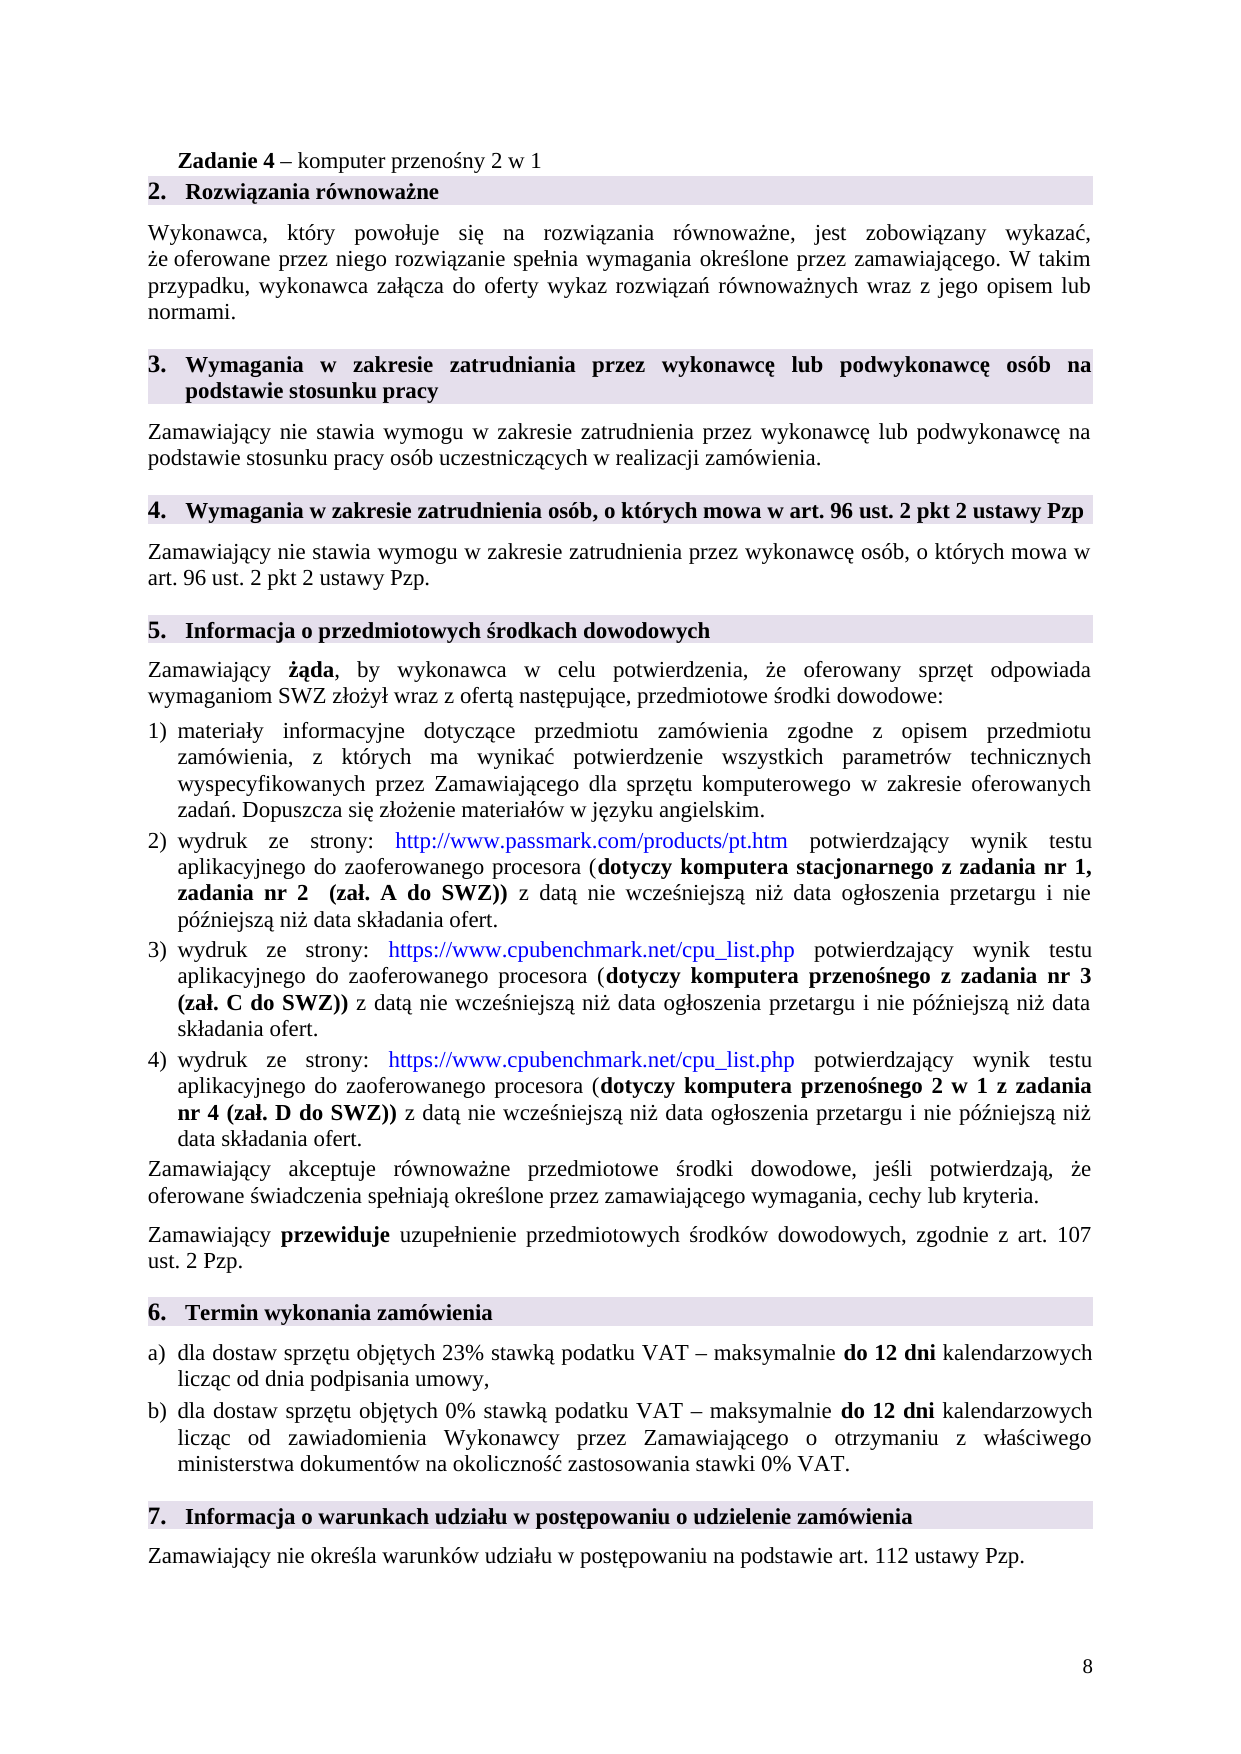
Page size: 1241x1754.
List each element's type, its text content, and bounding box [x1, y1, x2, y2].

list wydruk ze strony: https://www.cpubenchmark.net/cpu_list.php potwierdzający wynik testu aplikacyjnego do zaoferowanego procesora (dotyczy komputera przenośnego 2 w 1 z zadania nr 4 (zał. D do SWZ)) z datą nie wcześniejszą niż data ogłoszenia przetargu i nie późniejszą niż data składania ofert. [148, 1046, 1093, 1151]
list wydruk ze strony: https://www.cpubenchmark.net/cpu_list.php potwierdzający wynik testu aplikacyjnego do zaoferowanego procesora (dotyczy komputera przenośnego z zadania nr 3 (zał. C do SWZ)) z datą nie wcześniejszą niż data ogłoszenia przetargu i nie późniejszą niż data składania ofert. [148, 936, 1093, 1042]
text Zadanie 4 – komputer przenośny 2 w 1 [148, 148, 1093, 174]
text b) dla dostaw sprzętu objętych 0% stawką podatku VAT – maksymalnie do 12 dni kalendarzowych licząc od zawiadomienia Wykonawcy przez Zamawiającego o otrzymaniu z właściwego ministerstwa dokumentów na okoliczność zastosowania stawki 0% VAT. [148, 1398, 1093, 1477]
text Zamawiający przewiduje uzupełnienie przedmiotowych środków dowodowych, zgodnie z art. 107 ust. 2 Pzp. [148, 1221, 1093, 1273]
list Informacja o warunkach udziału w postępowaniu o udzielenie zamówienia [148, 1501, 1093, 1529]
text Zamawiający nie określa warunków udziału w postępowaniu na podstawie art. 112 ustawy Pzp. [148, 1542, 1093, 1568]
text a) dla dostaw sprzętu objętych 23% stawką podatku VAT – maksymalnie do 12 dni kalendarzowych licząc od dnia podpisania umowy, [148, 1339, 1093, 1391]
text Zamawiający żąda, by wykonawca w celu potwierdzenia, że oferowany sprzęt odpowiada wymaganiom SWZ złożył wraz z ofertą następujące, przedmiotowe środki dowodowe: [148, 656, 1093, 709]
text Zamawiający akceptuje równoważne przedmiotowe środki dowodowe, jeśli potwierdzają, że oferowane świadczenia spełniają określone przez zamawiającego wymagania, cechy lub kryteria. [148, 1155, 1093, 1208]
list materiały informacyjne dotyczące przedmiotu zamówienia zgodne z opisem przedmiotu zamówienia, z których ma wynikać potwierdzenie wszystkich parametrów technicznych wyspecyfikowanych przez Zamawiającego dla sprzętu komputerowego w zakresie oferowanych zadań. Dopuszcza się złożenie materiałów w języku angielskim. [148, 717, 1093, 822]
list Informacja o przedmiotowych środkach dowodowych [148, 615, 1093, 643]
list Wymagania w zakresie zatrudnienia osób, o których mowa w art. 96 ust. 2 pkt 2 ustawy Pzp [148, 495, 1093, 524]
list wydruk ze strony: http://www.passmark.com/products/pt.htm potwierdzający wynik testu aplikacyjnego do zaoferowanego procesora (dotyczy komputera stacjonarnego z zadania nr 1, zadania nr 2 (zał. A do SWZ)) z datą nie wcześniejszą niż data ogłoszenia przetargu i nie późniejszą niż data składania ofert. [148, 827, 1093, 932]
list Termin wykonania zamówienia [148, 1297, 1093, 1326]
list Rozwiązania równoważne [148, 176, 1093, 205]
list Wymagania w zakresie zatrudniania przez wykonawcę lub podwykonawcę osób na podstawie stosunku pracy [148, 349, 1093, 404]
text Zamawiający nie stawia wymogu w zakresie zatrudnienia przez wykonawcę lub podwykonawcę na podstawie stosunku pracy osób uczestniczących w realizacji zamówienia. [148, 404, 1093, 471]
text Zamawiający nie stawia wymogu w zakresie zatrudnienia przez wykonawcę osób, o których mowa w art. 96 ust. 2 pkt 2 ustawy Pzp. [148, 538, 1093, 591]
text Wykonawca, który powołuje się na rozwiązania równoważne, jest zobowiązany wykazać, że oferowane przez niego rozwiązanie spełnia wymagania określone przez zamawiającego. W takim przypadku, wykonawca załącza do oferty wykaz rozwiązań równoważnych wraz z jego opisem lub normami. [148, 219, 1093, 324]
